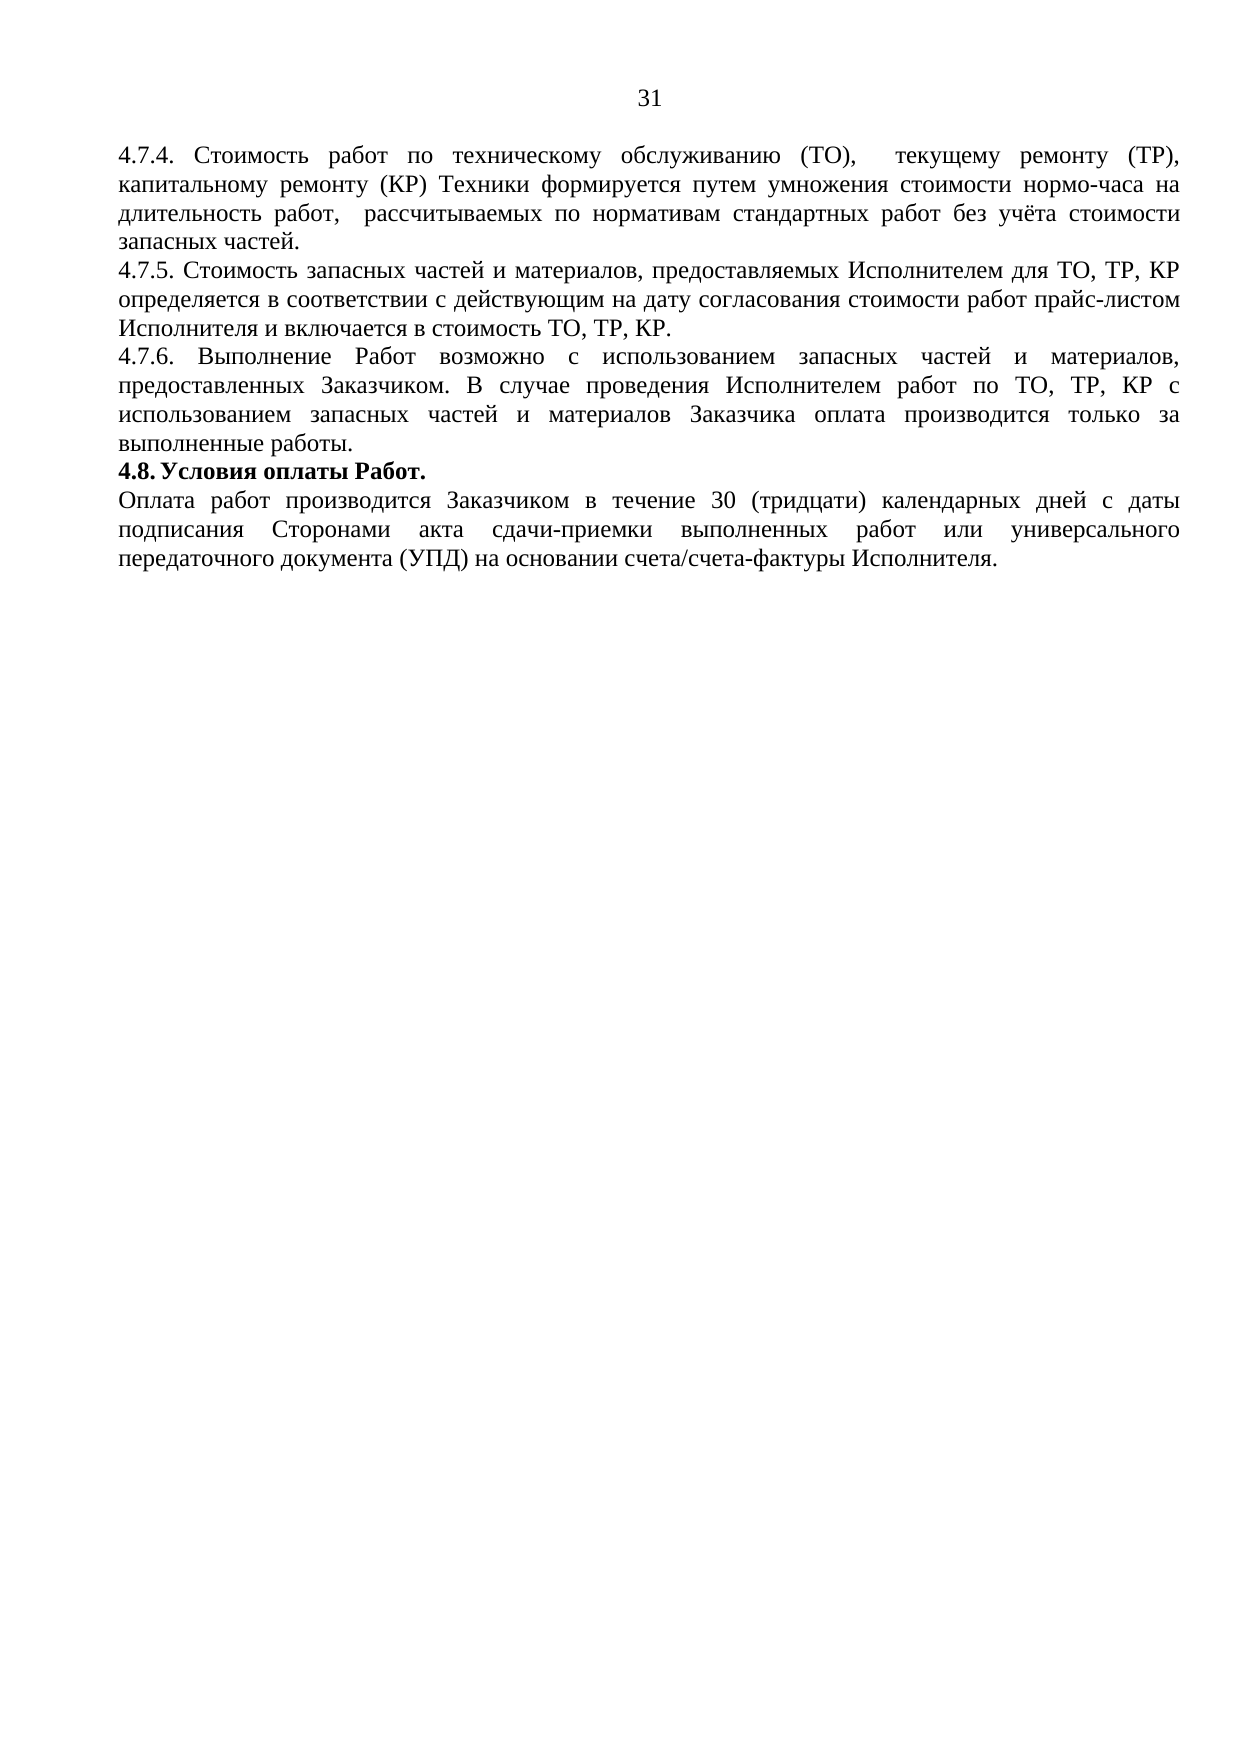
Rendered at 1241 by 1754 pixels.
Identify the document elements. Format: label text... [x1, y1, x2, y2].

text 4.7.6. Выполнение Работ возможно с использованием запасных частей и материалов, предоставленных Заказчиком. В случае проведения Исполнителем работ по ТО, ТР, КР с использованием запасных частей и материалов Заказчика оплата производится только за выполненные работы. [118, 341, 1181, 456]
text Оплата работ производится Заказчиком в течение 30 (тридцати) календарных дней с даты подписания Сторонами акта сдачи-приемки выполненных работ или универсального передаточного документа (УПД) на основании счета/счета-фактуры Исполнителя. [118, 485, 1181, 571]
text 4.7.5. Стоимость запасных частей и материалов, предоставляемых Исполнителем для ТО, ТР, КР определяется в соответствии с действующим на дату согласования стоимости работ прайс-листом Исполнителя и включается в стоимость ТО, ТР, КР. [118, 255, 1181, 341]
text 4.7.4. Стоимость работ по техническому обслуживанию (ТО), текущему ремонту (ТР), капитальному ремонту (КР) Техники формируется путем умножения стоимости нормо-часа на длительность работ, рассчитываемых по нормативам стандартных работ без учёта стоимости запасных частей. [118, 140, 1181, 255]
text 4.8. Условия оплаты Работ. [118, 456, 1181, 485]
